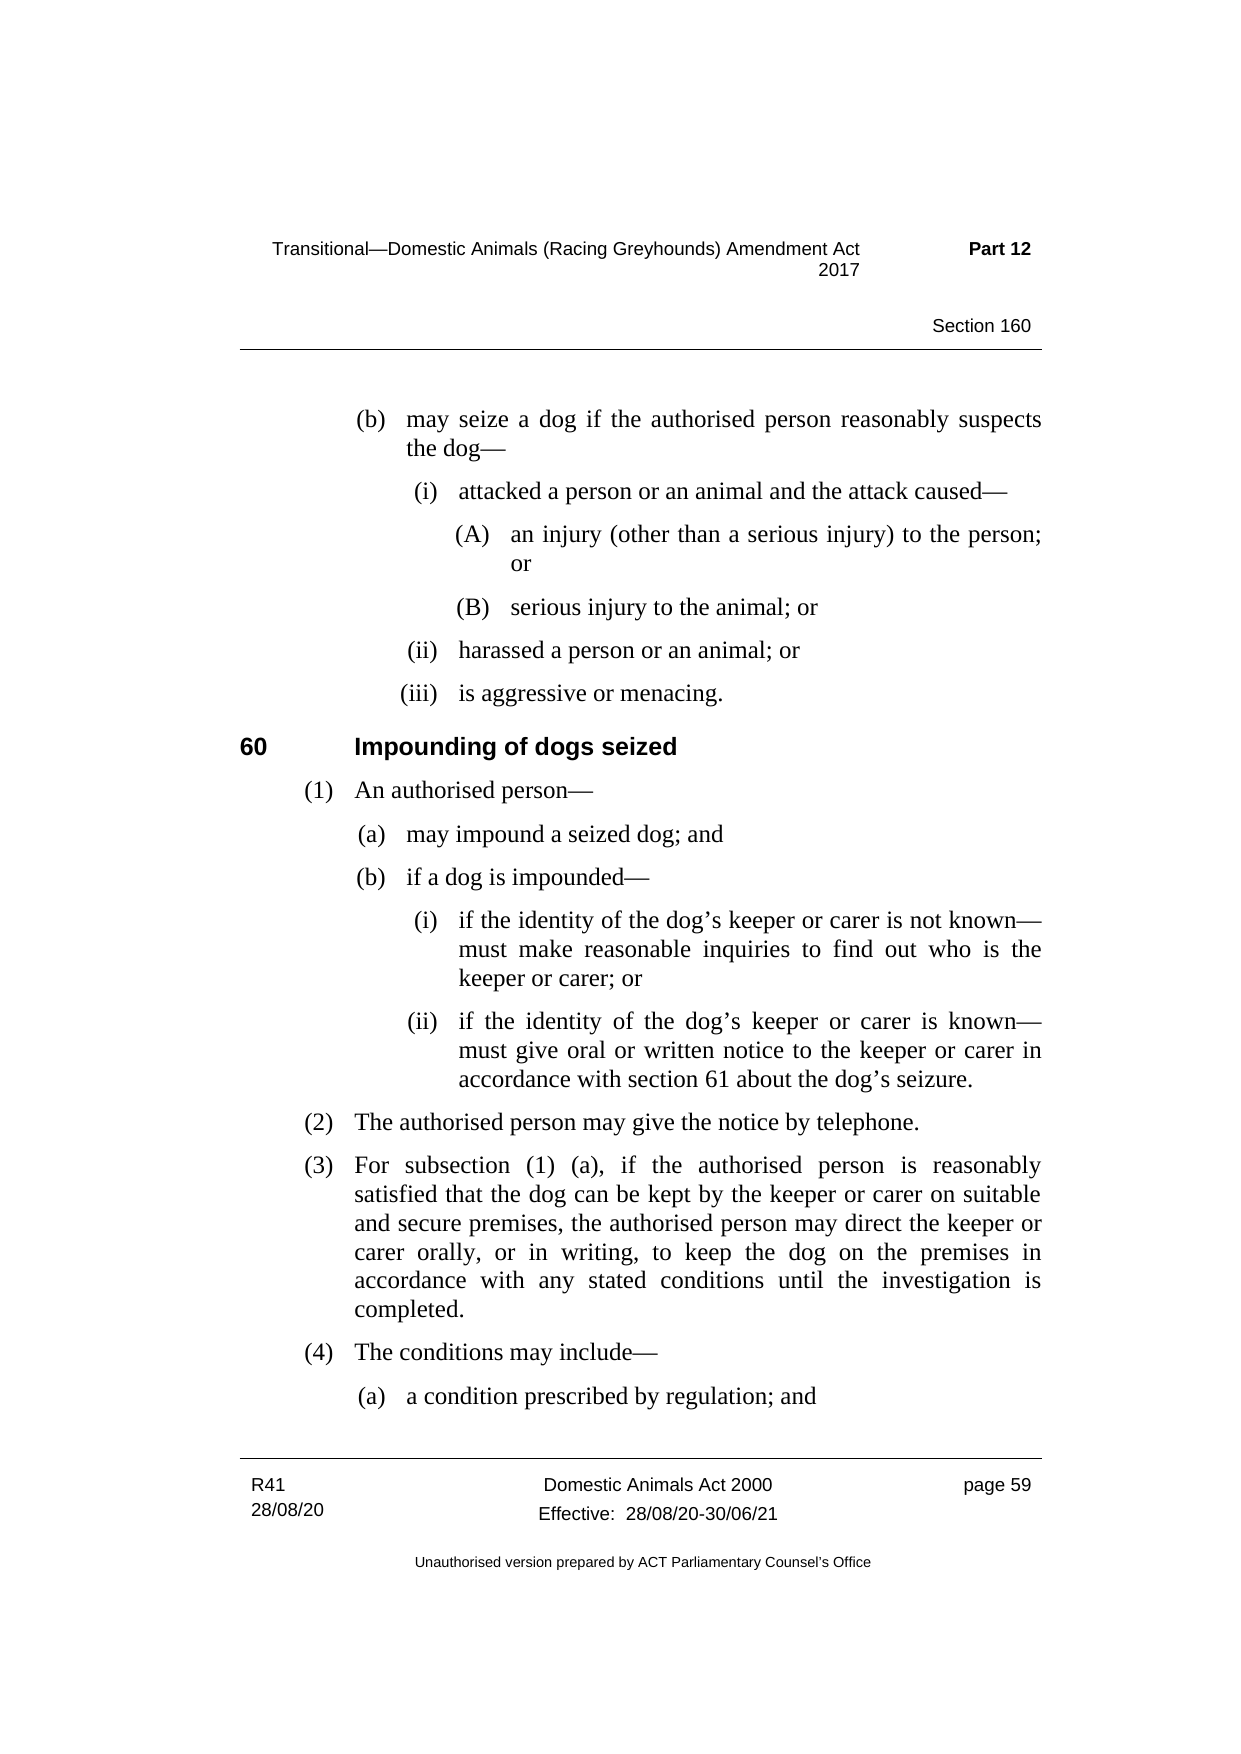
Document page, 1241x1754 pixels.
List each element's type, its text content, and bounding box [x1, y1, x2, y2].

text (4) The conditions may include— [239, 1337, 1042, 1366]
text (a) may impound a seized dog; and [239, 819, 1042, 847]
text (A) an injury (other than a serious injury) to the person; or [239, 519, 1042, 577]
text (i) if the identity of the dog’s keeper or carer is not known—must make reasonable inquiries to find out who is the keeper or carer; or [239, 905, 1042, 992]
text (i) attacked a person or an animal and the attack caused— [239, 476, 1042, 505]
text (B) serious injury to the animal; or [239, 592, 1042, 620]
text (ii) harassed a person or an animal; or [239, 635, 1042, 664]
text (ii) if the identity of the dog’s keeper or carer is known—must give oral or written notice to the keeper or carer in accordance with section 61 about the dog’s seizure. [239, 1006, 1042, 1092]
text 60 Impounding of dogs seized [239, 732, 1042, 761]
text (3) For subsection (1) (a), if the authorised person is reasonably satisfied that the dog can be kept by the keeper or carer on suitable and secure premises, the authorised person may direct the keeper or carer orally, or in writing, to keep the dog on the premises in accordance with any stated conditions until the investigation is completed. [239, 1150, 1042, 1323]
text (1) An authorised person— [239, 775, 1042, 804]
text (a) a condition prescribed by regulation; and [239, 1381, 1042, 1409]
text (b) if a dog is impounded— [239, 862, 1042, 891]
text (b) may seize a dog if the authorised person reasonably suspects the dog— [239, 404, 1042, 462]
text (2) The authorised person may give the notice by telephone. [239, 1107, 1042, 1136]
text (iii) is aggressive or menacing. [239, 678, 1042, 707]
